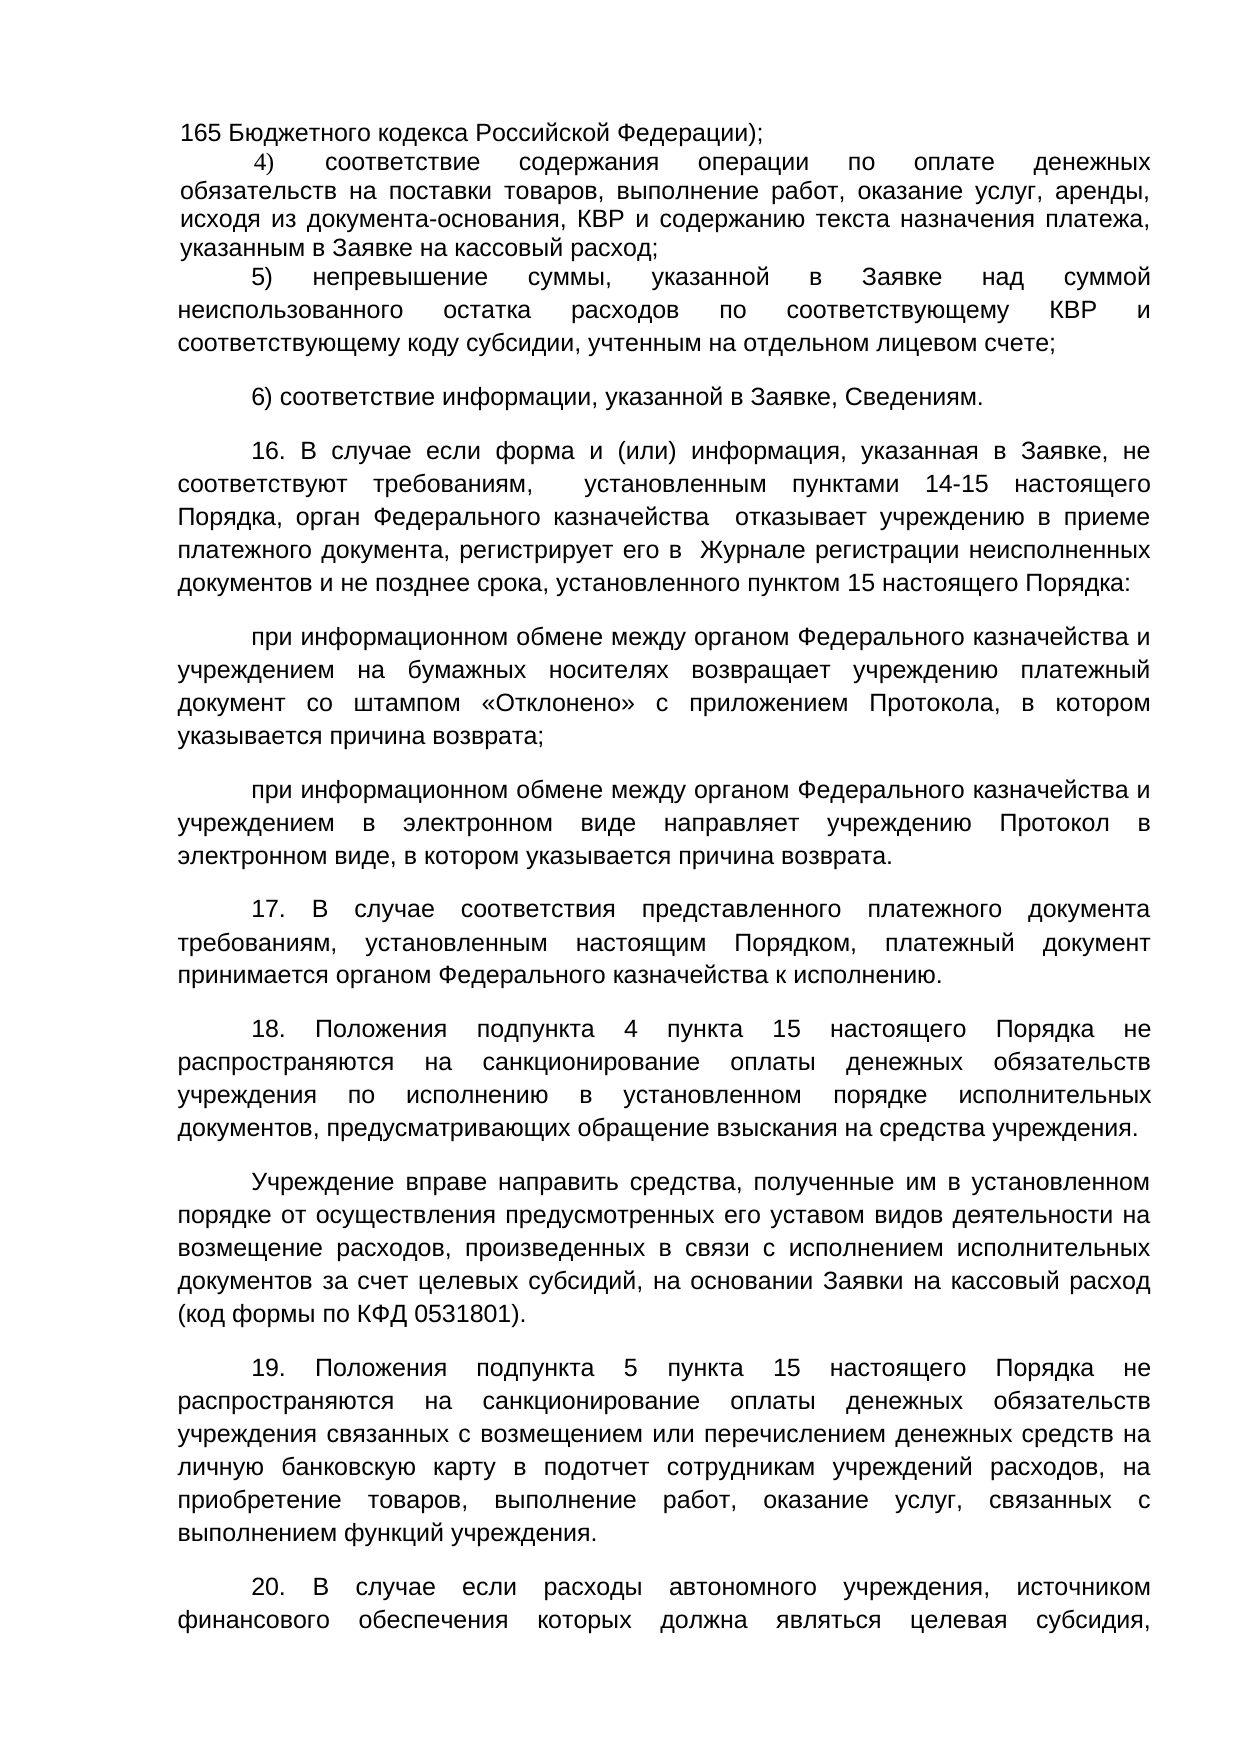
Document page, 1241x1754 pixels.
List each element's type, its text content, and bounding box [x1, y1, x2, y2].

text 5) непревышение суммы, указанной в Заявке над суммой неиспользованного остатка расходов по соответствующему КВР и соответствующему коду субсидии, учтенным на отдельном лицевом счете; [177, 262, 1152, 357]
text при информационном обмене между органом Федерального казначейства и учреждением на бумажных носителях возвращает учреждению платежный документ со штампом «Отклонено» с приложением Протокола, в котором указывается причина возврата; [177, 622, 1152, 749]
text 19. Положения подпункта 5 пункта 15 настоящего Порядка не распространяются на санкционирование оплаты денежных обязательств учреждения связанных с возмещением или перечислением денежных средств на личную банковскую карту в подотчет сотрудникам учреждений расходов, на приобретение товаров, выполнение работ, оказание услуг, связанных с выполнением функций учреждения. [177, 1353, 1152, 1547]
list соответствие содержания операции по оплате денежных обязательств на поставки товаров, выполнение работ, оказание услуг, аренды, исходя из документа-основания, КВР и содержанию текста назначения платежа, указанным в Заявке на кассовый расход; [180, 147, 1152, 262]
text при информационном обмене между органом Федерального казначейства и учреждением в электронном виде направляет учреждению Протокол в электронном виде, в котором указывается причина возврата. [177, 774, 1152, 869]
text Учреждение вправе направить средства, полученные им в установленном порядке от осуществления предусмотренных его уставом видов деятельности на возмещение расходов, произведенных в связи с исполнением исполнительных документов за счет целевых субсидий, на основании Заявки на кассовый расход (код формы по КФД 0531801). [177, 1167, 1152, 1328]
text 6) соответствие информации, указанной в Заявке, Сведениям. [177, 382, 1152, 411]
text 17. В случае соответствия представленного платежного документа требованиям, установленным настоящим Порядком, платежный документ принимается органом Федерального казначейства к исполнению. [177, 894, 1152, 989]
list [180, 118, 1152, 147]
text 18. Положения подпункта 4 пункта 15 настоящего Порядка не распространяются на санкционирование оплаты денежных обязательств учреждения по исполнению в установленном порядке исполнительных документов, предусматривающих обращение взыскания на средства учреждения. [177, 1014, 1152, 1142]
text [177, 1572, 1152, 1634]
text 16. В случае если форма и (или) информация, указанная в Заявке, не соответствуют требованиям, установленным пунктами 14-15 настоящего Порядка, орган Федерального казначейства отказывает учреждению в приеме платежного документа, регистрирует его в Журнале регистрации неисполненных документов и не позднее срока, установленного пунктом 15 настоящего Порядка: [177, 436, 1152, 597]
